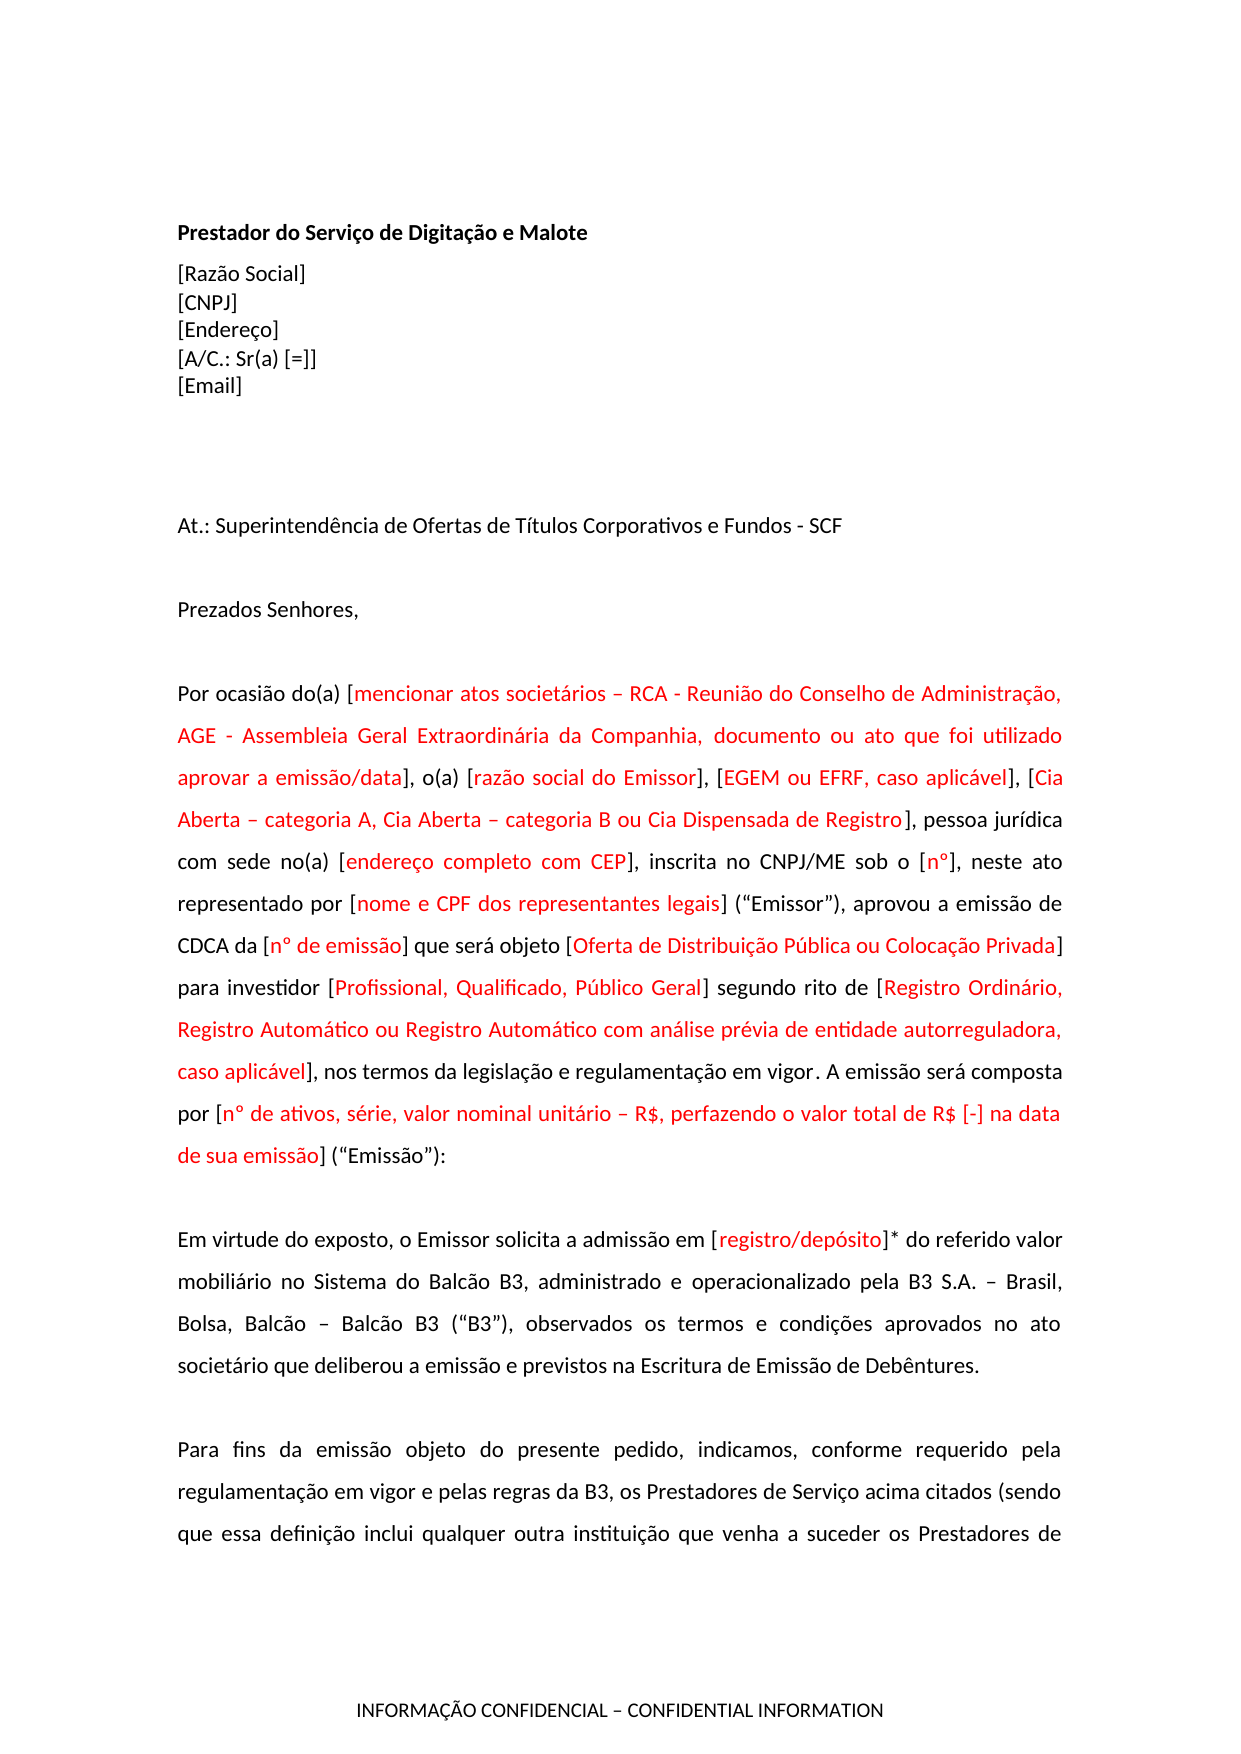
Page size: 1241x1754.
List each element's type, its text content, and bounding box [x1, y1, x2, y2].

text [Razão Social] [177, 259, 1063, 288]
text At.: Superintendência de Ofertas de Títulos Corporativos e Fundos - SCF [177, 512, 1063, 540]
text Prestador do Serviço de Digitação e Malote [177, 218, 1063, 246]
text [Email] [177, 372, 1063, 400]
text Por ocasião do(a) [mencionar atos societários – RCA - Reunião do Conselho de Administração, AGE - Assembleia Geral Extraordinária da Companhia, documento ou ato que foi utilizado aprovar a emissão/data], o(a) [razão social do Emissor], [EGEM ou EFRF, caso aplicável], [Cia Aberta – categoria A, Cia Aberta – categoria B ou Cia Dispensada de Registro], pessoa jurídica com sede no(a) [endereço completo com CEP], inscrita no CNPJ/ME sob o [nº], neste ato representado por [nome e CPF dos representantes legais] (“Emissor”), aprovou a emissão de CDCA da [nº de emissão] que será objeto [Oferta de Distribuição Pública ou Colocação Privada] para investidor [Profissional, Qualificado, Público Geral] segundo rito de [Registro Ordinário, Registro Automático ou Registro Automático com análise prévia de entidade autorreguladora, caso aplicável], nos termos da legislação e regulamentação em vigor. A emissão será composta por [nº de ativos, série, valor nominal unitário – R$, perfazendo o valor total de R$ [-] na data de sua emissão] (“Emissão”): [177, 679, 1063, 1169]
text [CNPJ] [177, 288, 1063, 316]
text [177, 1435, 1063, 1547]
text Prezados Senhores, [177, 596, 1063, 624]
text Em virtude do exposto, o Emissor solicita a admissão em [registro/depósito]* do referido valor mobiliário no Sistema do Balcão B3, administrado e operacionalizado pela B3 S.A. – Brasil, Bolsa, Balcão – Balcão B3 (“B3”), observados os termos e condições aprovados no ato societário que deliberou a emissão e previstos na Escritura de Emissão de Debêntures. [177, 1225, 1063, 1379]
text [Endereço] [177, 316, 945, 344]
text [A/C.: Sr(a) [=]] [177, 344, 945, 372]
